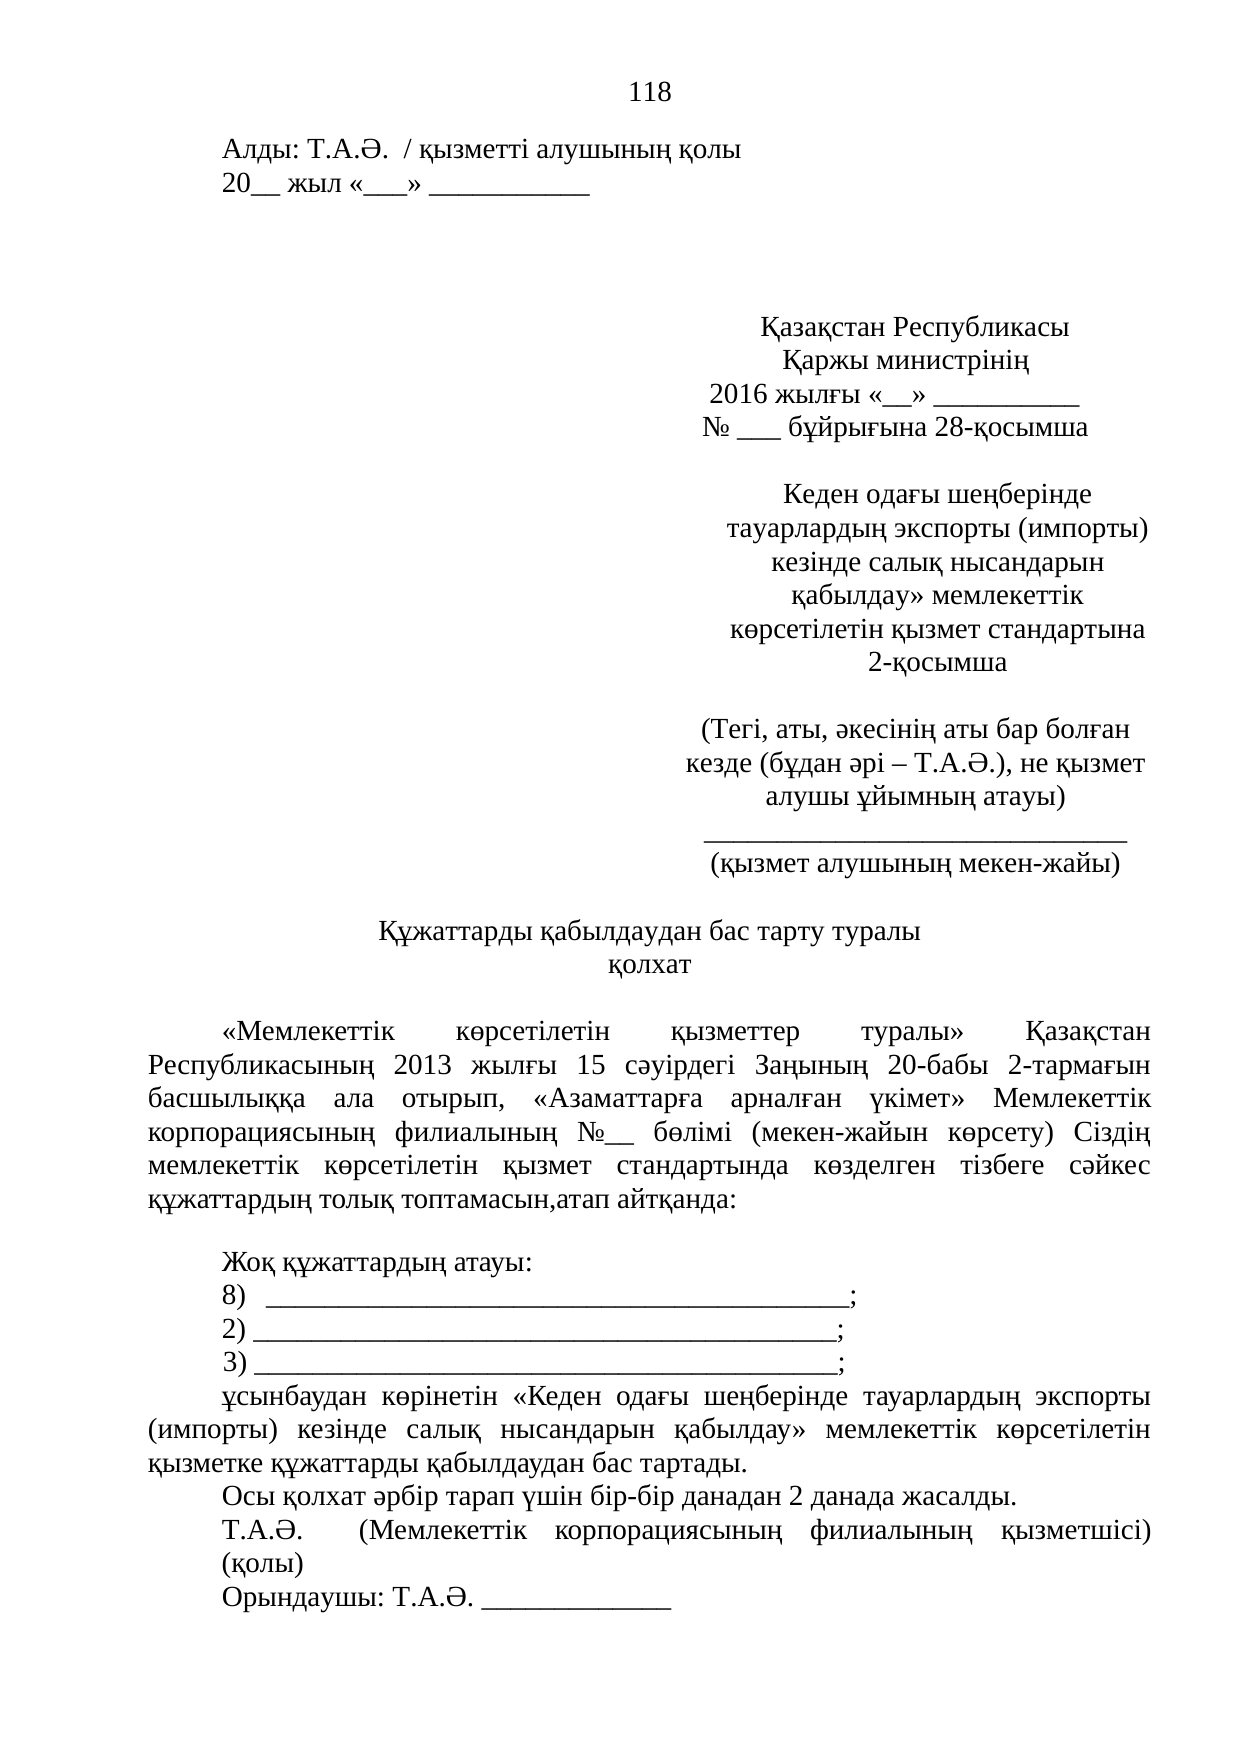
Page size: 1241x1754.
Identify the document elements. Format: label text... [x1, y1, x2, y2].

text Қаржы министрінің [148, 342, 1152, 376]
text № ___ бұйрығына 28-қосымша [148, 409, 1152, 443]
text тауарлардың экспорты (импорты) [723, 510, 1152, 544]
list ________________________________________; [148, 1277, 1152, 1311]
text Т.А.Ә. (Мемлекеттік корпорациясының филиалының қызметшісі) (қолы) [148, 1512, 1152, 1579]
text _____________________________ [679, 812, 1152, 846]
text 2-қосымша [723, 644, 1152, 678]
text Орындаушы: Т.А.Ә. _____________ [148, 1579, 1152, 1613]
text Қазақстан Республикасы [148, 309, 1152, 342]
text кезінде салық нысандарын қабылдау» мемлекеттік көрсетілетін қызмет стандартына [723, 544, 1152, 644]
text (қызмет алушының мекен-жайы) [679, 846, 1152, 879]
text 2) ________________________________________; [148, 1311, 1152, 1344]
text Құжаттарды қабылдаудан бас тарту туралы [148, 913, 1152, 946]
text Алды: Т.А.Ә. / қызметті алушының қолы [148, 131, 1152, 165]
text «Мемлекеттік көрсетілетін қызметтер туралы» Қазақстан Республикасының 2013 жылғы 15 сәуірдегі Заңының 20-бабы 2-тармағын басшылыққа ала отырып, «Азаматтарға арналған үкімет» Мемлекеттік корпорациясының филиалының №__ бөлімі (мекен-жайын көрсету) Сіздің мемлекеттiк көрсетілетін қызмет стандартында көзделген тізбеге сәйкес құжаттардың толық топтамасын,атап айтқанда: [148, 1013, 1152, 1214]
text 2016 жылғы «__» __________ [148, 376, 1152, 409]
text ұсынбаудан көрінетін «Кеден одағы шеңберінде тауарлардың экспорты (импорты) кезінде салық нысандарын қабылдау» мемлекеттік көрсетілетін қызметке құжаттарды қабылдаудан бас тартады. [148, 1378, 1152, 1478]
text Кеден одағы шеңберінде [723, 477, 1152, 510]
text 3) ________________________________________; [148, 1344, 1152, 1378]
text Жоқ құжаттардың атауы: [148, 1244, 1152, 1277]
text қолхат [148, 946, 1152, 980]
text 20__ жыл «___» ___________ [148, 165, 1152, 198]
text (Тегі, аты, әкесінің аты бар болған кезде (бұдан әрі – Т.А.Ә.), не қызмет алушы ұйымның атауы) [679, 711, 1152, 812]
text Осы қолхат әрбір тарап үшін бір-бір данадан 2 данада жасалды. [148, 1478, 1152, 1512]
